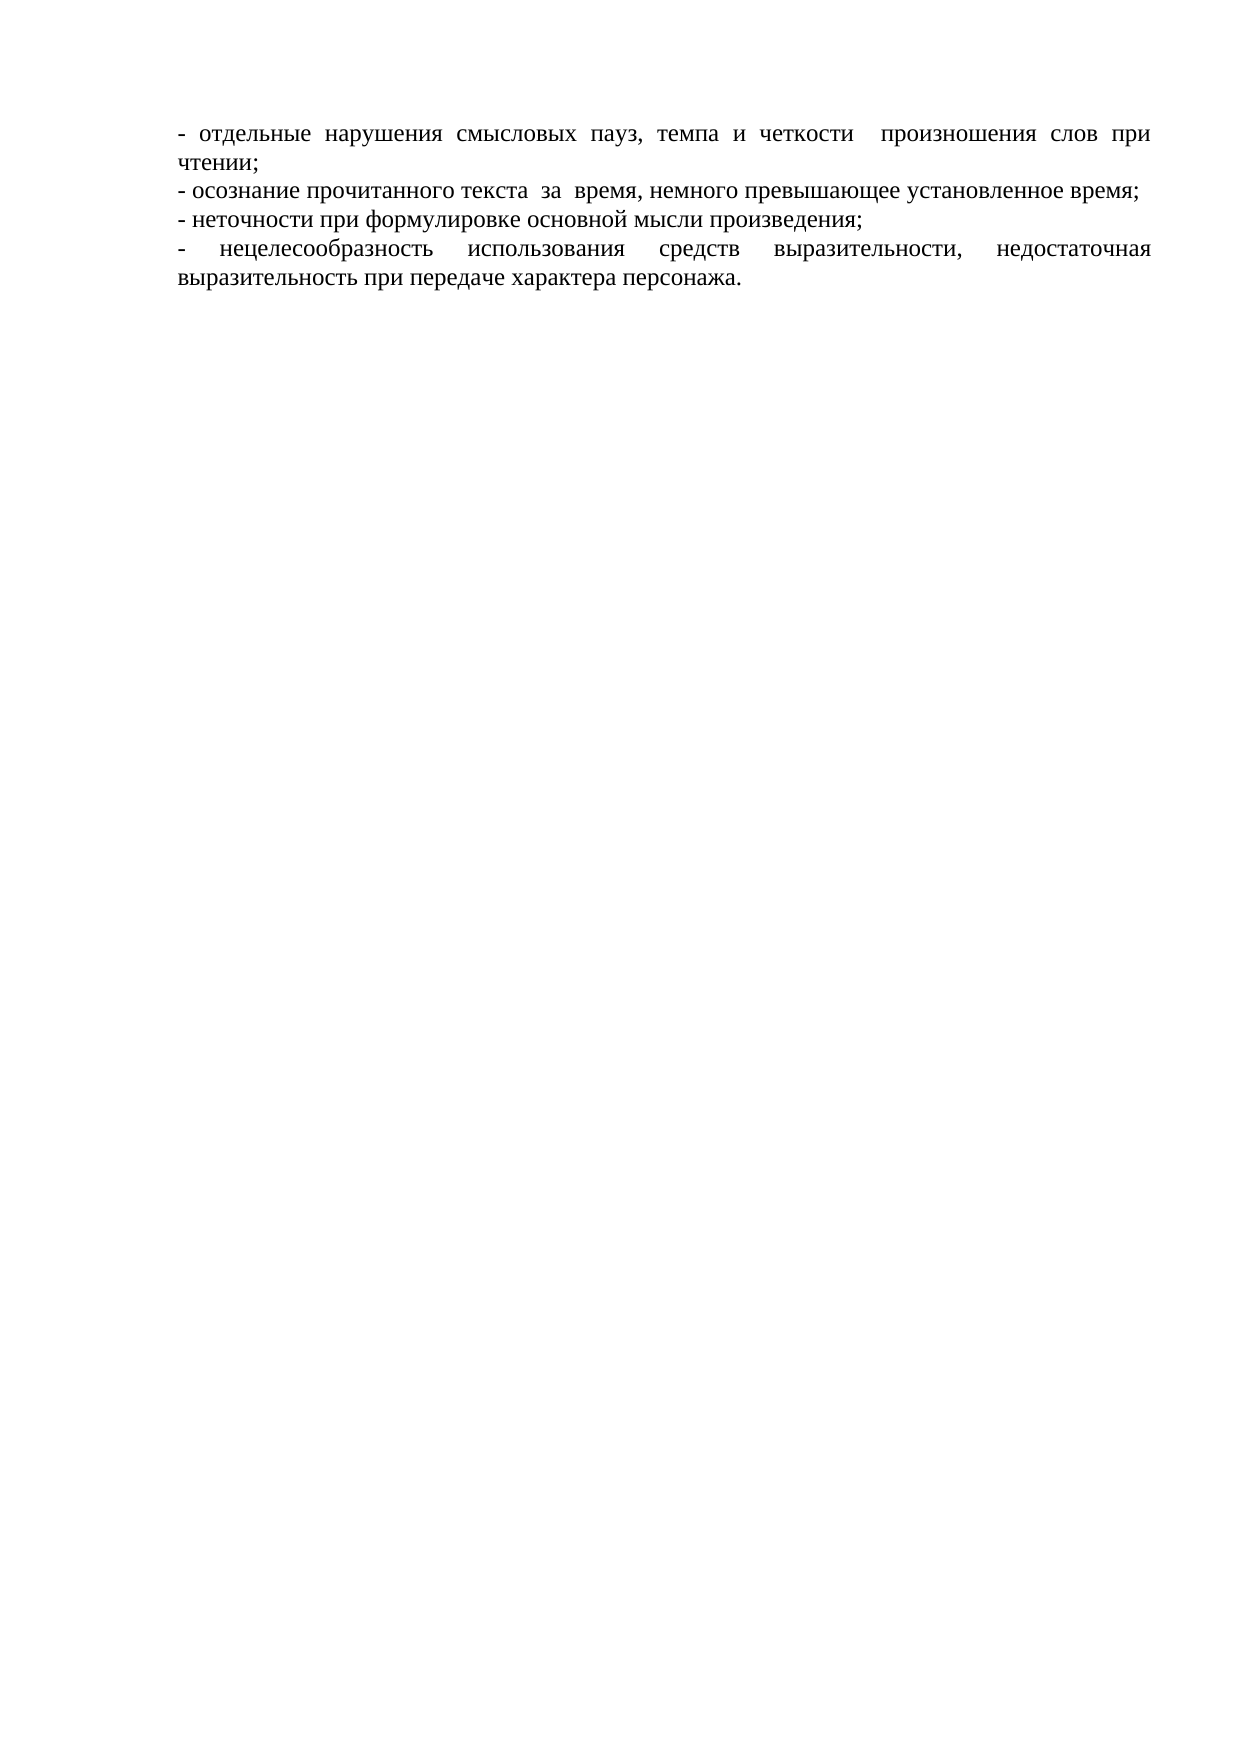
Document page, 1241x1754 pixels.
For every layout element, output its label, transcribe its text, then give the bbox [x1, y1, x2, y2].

text - нецелесообразность использования средств выразительности, недостаточная выразительность при передаче характера персонажа. [177, 233, 1152, 291]
text - отдельные нарушения смысловых пауз, темпа и четкости произношения слов при чтении; [177, 118, 1152, 176]
text - осознание прочитанного текста за время, немного превышающее установленное время; [177, 176, 1152, 204]
text - неточности при формулировке основной мысли произведения; [177, 204, 1152, 233]
